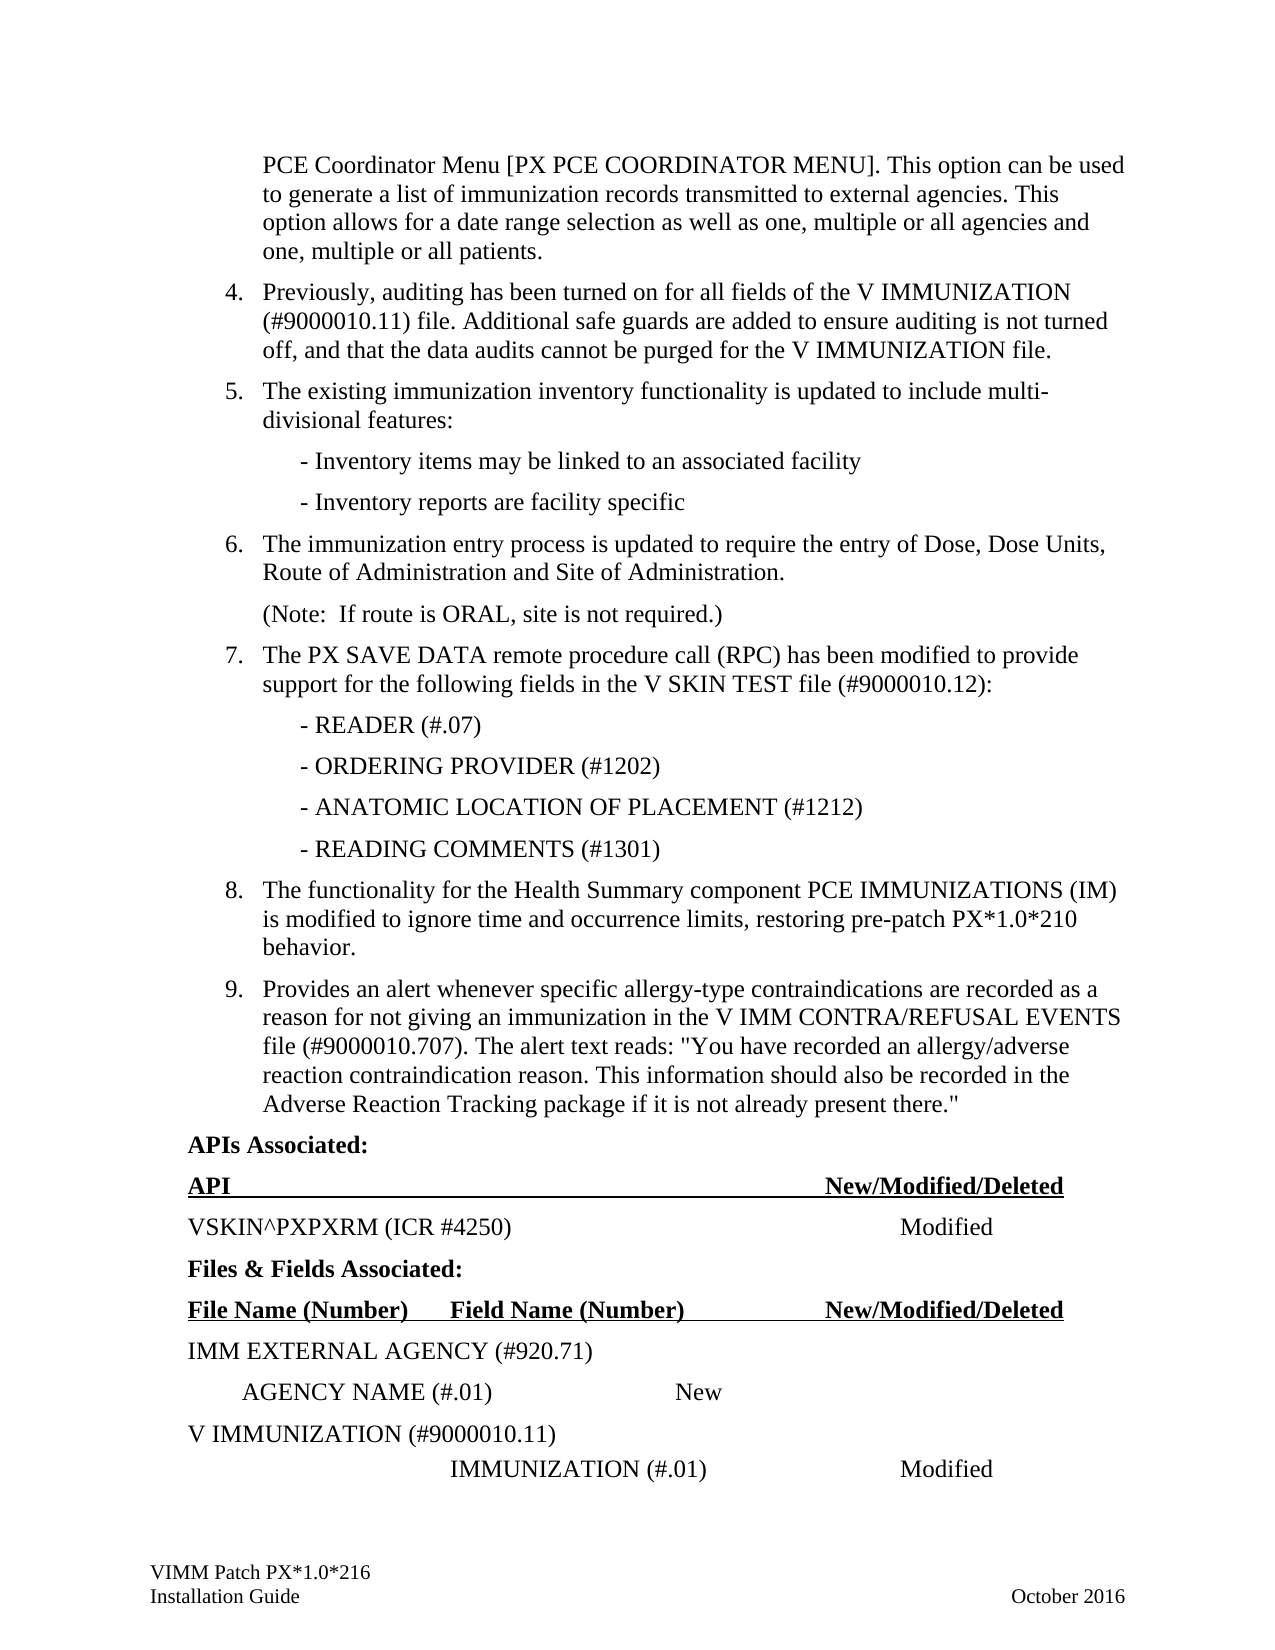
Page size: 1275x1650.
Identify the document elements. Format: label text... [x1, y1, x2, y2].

list The PX SAVE DATA remote procedure call (RPC) has been modified to provide support for the following fields in the V SKIN TEST file (#9000010.12): [225, 640, 1125, 697]
text V IMMUNIZATION (#9000010.11) [187, 1419, 1125, 1447]
list The immunization entry process is updated to require the entry of Dose, Dose Units, Route of Administration and Site of Administration. [225, 529, 1125, 586]
text AGENCY NAME (#.01) New [187, 1377, 1125, 1406]
text API New/Modified/Deleted [187, 1171, 1125, 1200]
text - ANATOMIC LOCATION OF PLACEMENT (#1212) [300, 792, 1125, 821]
list The functionality for the Health Summary component PCE IMMUNIZATIONS (IM) is modified to ignore time and occurrence limits, restoring pre-patch PX*1.0*210 behavior. [225, 875, 1125, 961]
text Files & Fields Associated: [187, 1254, 1125, 1282]
text VSKIN^PXPXRM (ICR #4250) Modified [187, 1212, 1125, 1241]
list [225, 150, 1125, 265]
text APIs Associated: [187, 1130, 1125, 1159]
text - READING COMMENTS (#1301) [300, 834, 1125, 862]
list Previously, auditing has been turned on for all fields of the V IMMUNIZATION (#9000010.11) file. Additional safe guards are added to ensure auditing is not turned off, and that the data audits cannot be purged for the V IMMUNIZATION file. [225, 277, 1125, 364]
text - Inventory reports are facility specific [300, 487, 1125, 516]
text IMM EXTERNAL AGENCY (#920.71) [187, 1336, 1125, 1365]
list Provides an alert whenever specific allergy-type contraindications are recorded as a reason for not giving an immunization in the V IMM CONTRA/REFUSAL EVENTS file (#9000010.707). The alert text reads: "You have recorded an allergy/adverse reaction contraindication reason. This information should also be recorded in the Adverse Reaction Tracking package if it is not already present there." [225, 974, 1125, 1117]
text IMMUNIZATION (#.01) Modified [375, 1454, 1125, 1482]
text (Note: If route is ORAL, site is not required.) [262, 599, 1125, 627]
list The existing immunization inventory functionality is updated to include multi-divisional features: [225, 376, 1125, 434]
text - Inventory items may be linked to an associated facility [300, 446, 1125, 475]
text - READER (#.07) [300, 710, 1125, 739]
text File Name (Number) Field Name (Number) New/Modified/Deleted [187, 1295, 1125, 1324]
text - ORDERING PROVIDER (#1202) [300, 751, 1125, 780]
